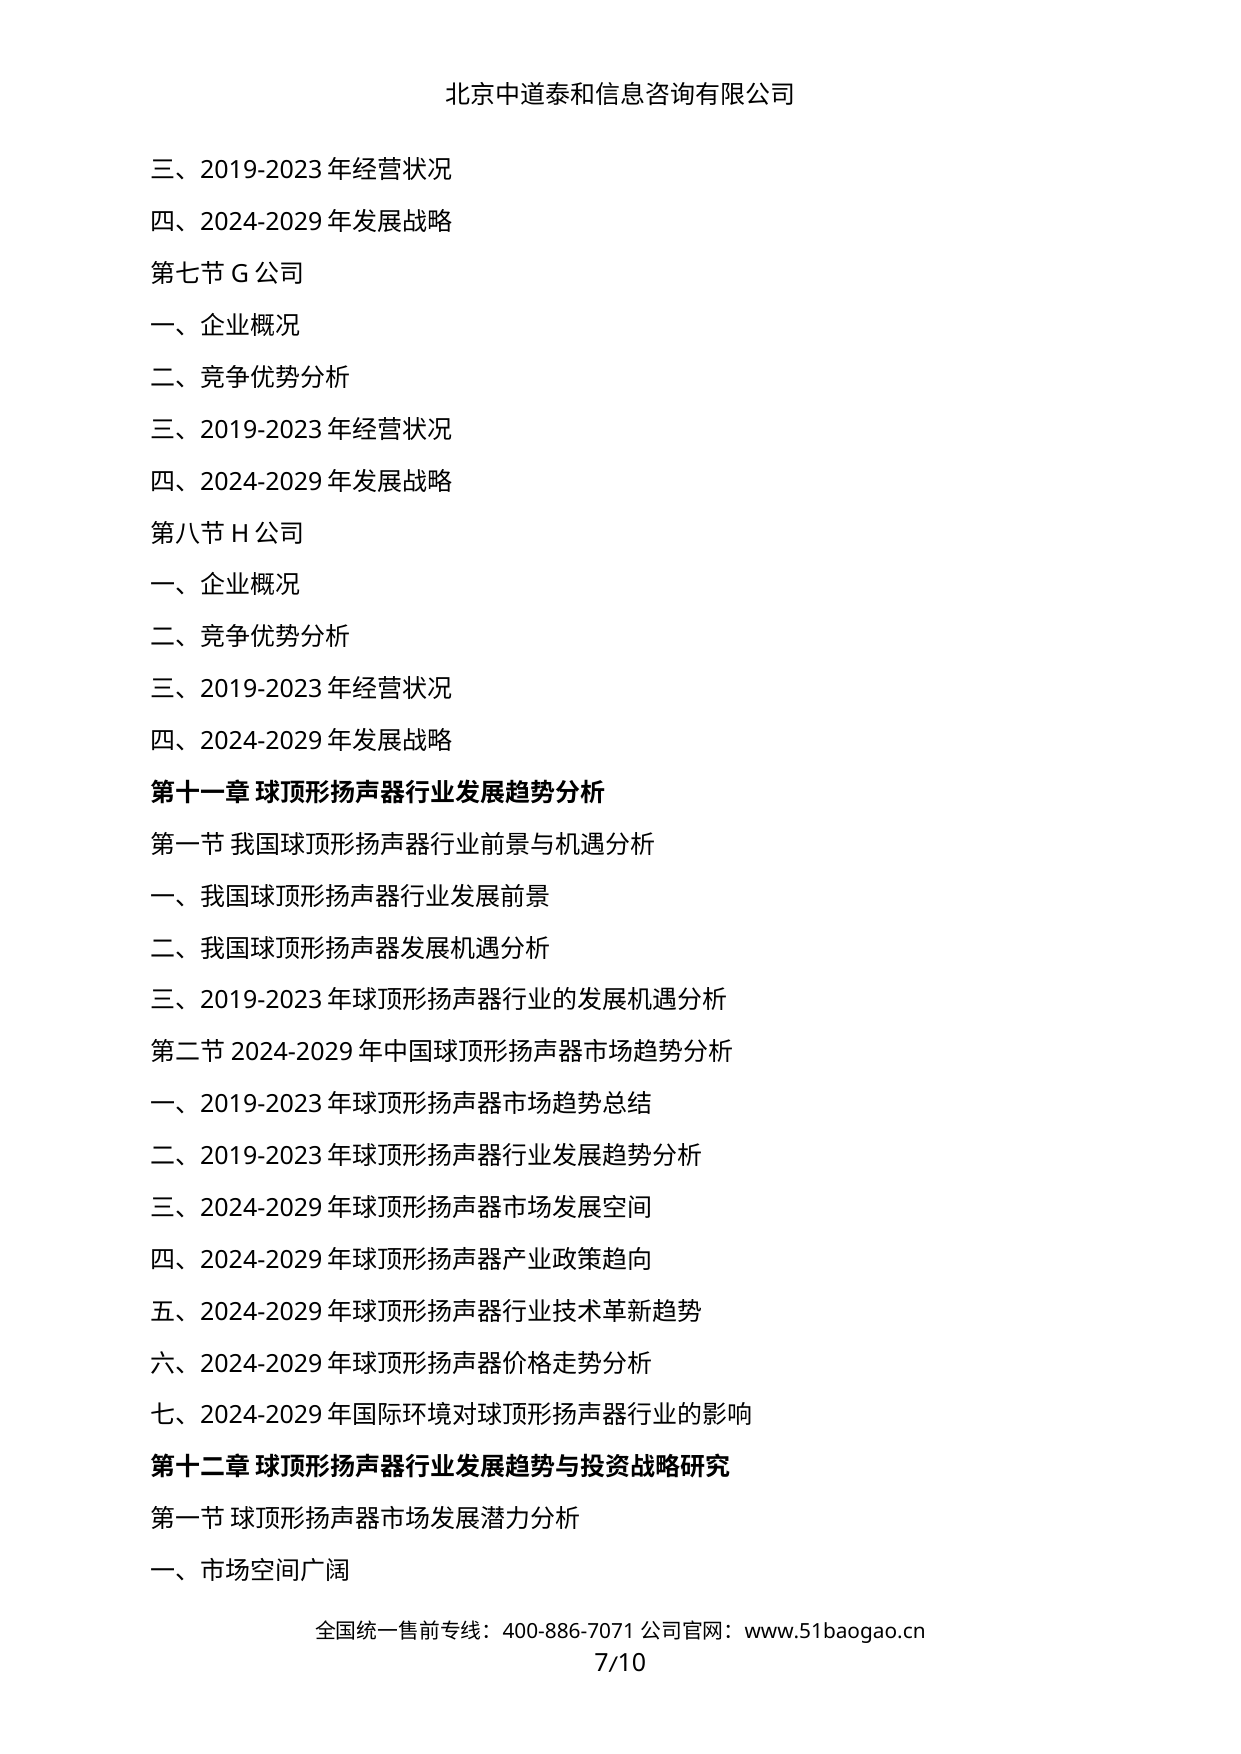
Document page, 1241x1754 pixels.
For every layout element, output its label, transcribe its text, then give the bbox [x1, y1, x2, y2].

text 三、2019-2023年经营状况 [150, 150, 1090, 186]
text 四、2024-2029年发展战略 [150, 461, 1090, 497]
text 二、2019-2023年球顶形扬声器行业发展趋势分析 [150, 1136, 1090, 1172]
text 一、企业概况 [150, 565, 1090, 601]
text 四、2024-2029年发展战略 [150, 721, 1090, 757]
text 二、竞争优势分析 [150, 357, 1090, 394]
text 第十一章 球顶形扬声器行业发展趋势分析 [150, 772, 1090, 809]
text 一、2019-2023年球顶形扬声器市场趋势总结 [150, 1084, 1090, 1120]
text 三、2019-2023年经营状况 [150, 669, 1090, 705]
text 第一节 球顶形扬声器市场发展潜力分析 [150, 1499, 1090, 1535]
text 二、竞争优势分析 [150, 617, 1090, 653]
text 四、2024-2029年球顶形扬声器产业政策趋向 [150, 1239, 1090, 1276]
text 五、2024-2029年球顶形扬声器行业技术革新趋势 [150, 1291, 1090, 1327]
text 一、我国球顶形扬声器行业发展前景 [150, 876, 1090, 912]
text 第十二章 球顶形扬声器行业发展趋势与投资战略研究 [150, 1447, 1090, 1483]
text 一、市场空间广阔 [150, 1551, 1090, 1587]
text 二、我国球顶形扬声器发展机遇分析 [150, 928, 1090, 964]
text 第二节 2024-2029年中国球顶形扬声器市场趋势分析 [150, 1032, 1090, 1068]
text 七、2024-2029年国际环境对球顶形扬声器行业的影响 [150, 1395, 1090, 1431]
text 三、2019-2023年球顶形扬声器行业的发展机遇分析 [150, 980, 1090, 1016]
text 三、2024-2029年球顶形扬声器市场发展空间 [150, 1187, 1090, 1224]
text 第八节 H公司 [150, 513, 1090, 549]
text 第一节 我国球顶形扬声器行业前景与机遇分析 [150, 824, 1090, 861]
text 一、企业概况 [150, 306, 1090, 342]
text 第七节 G公司 [150, 254, 1090, 290]
text 三、2019-2023年经营状况 [150, 409, 1090, 446]
text 四、2024-2029年发展战略 [150, 202, 1090, 238]
text 六、2024-2029年球顶形扬声器价格走势分析 [150, 1343, 1090, 1379]
